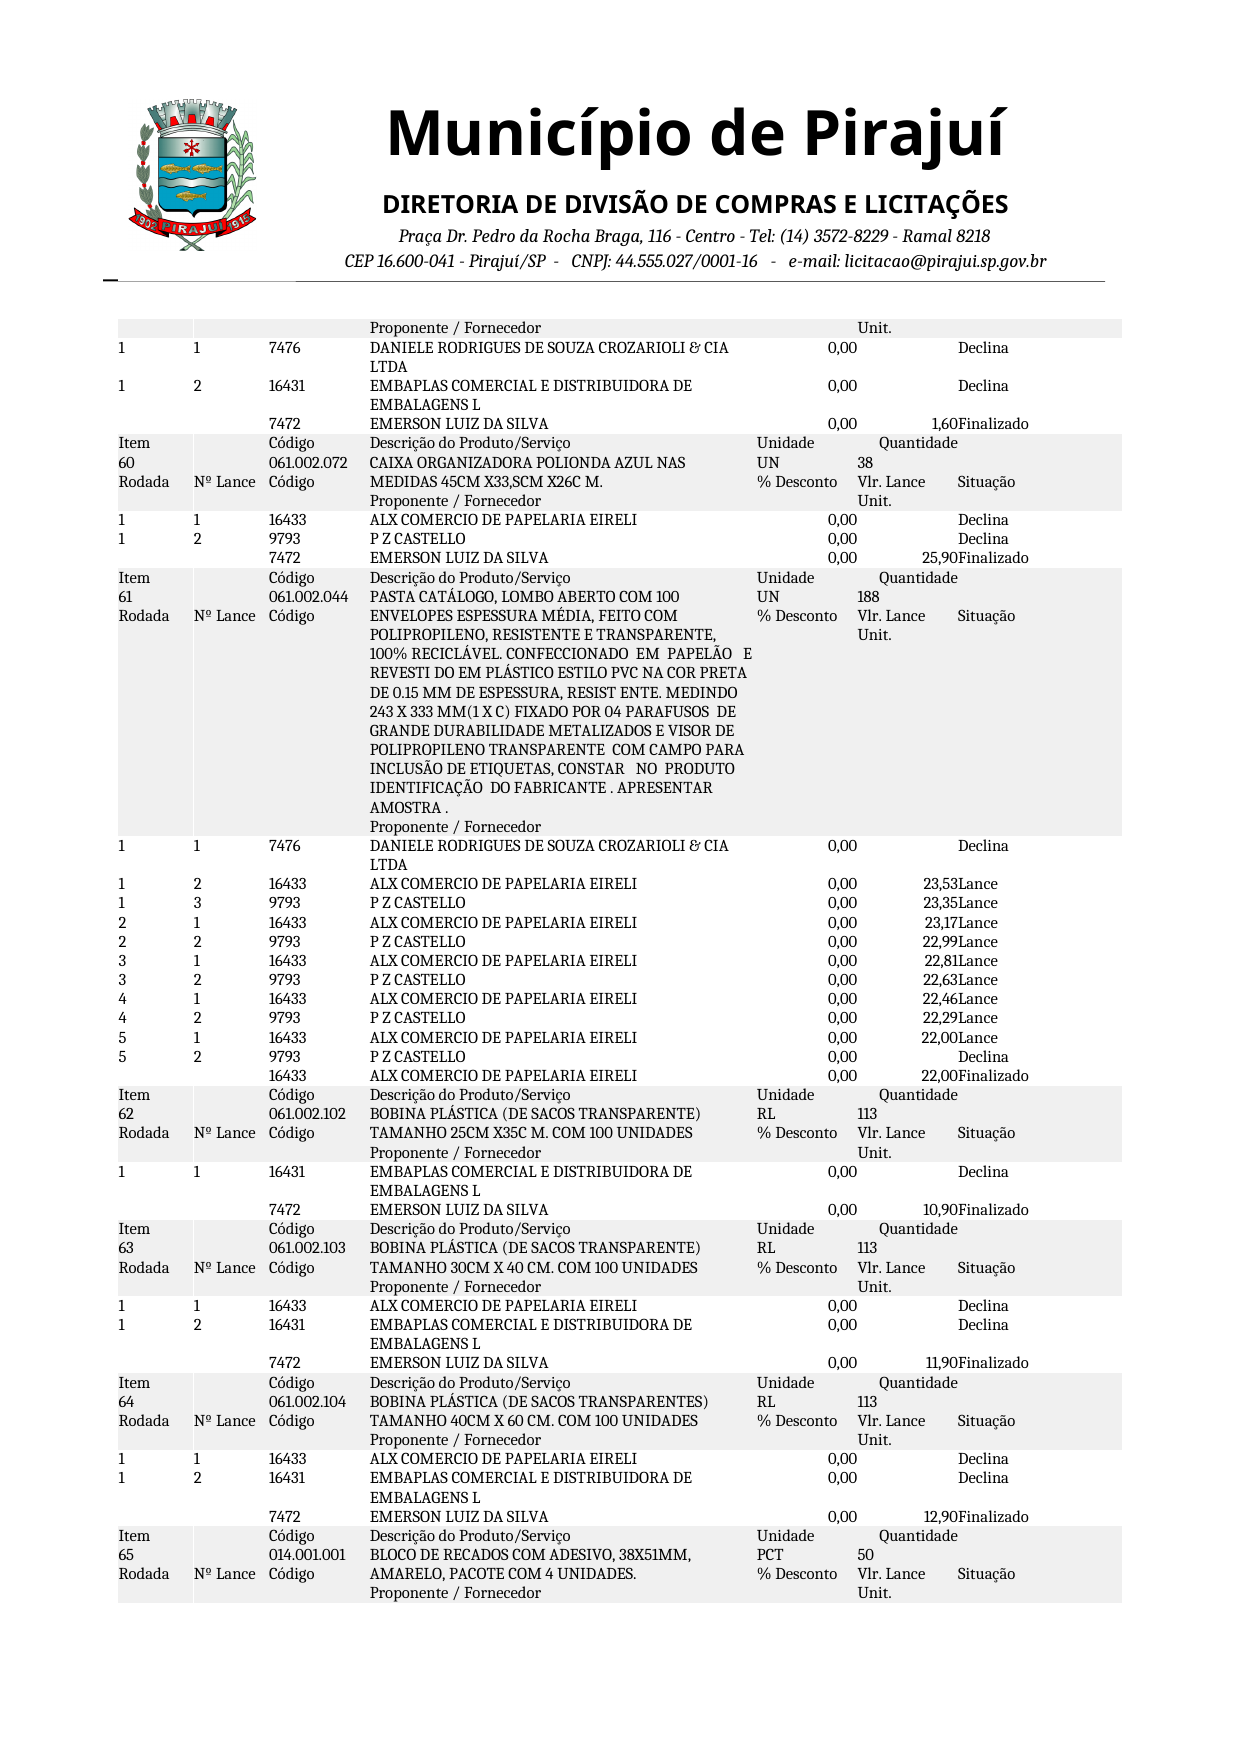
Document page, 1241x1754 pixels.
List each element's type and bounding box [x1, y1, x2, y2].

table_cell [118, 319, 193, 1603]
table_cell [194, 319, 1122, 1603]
picture [128, 99, 257, 251]
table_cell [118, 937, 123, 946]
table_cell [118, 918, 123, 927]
